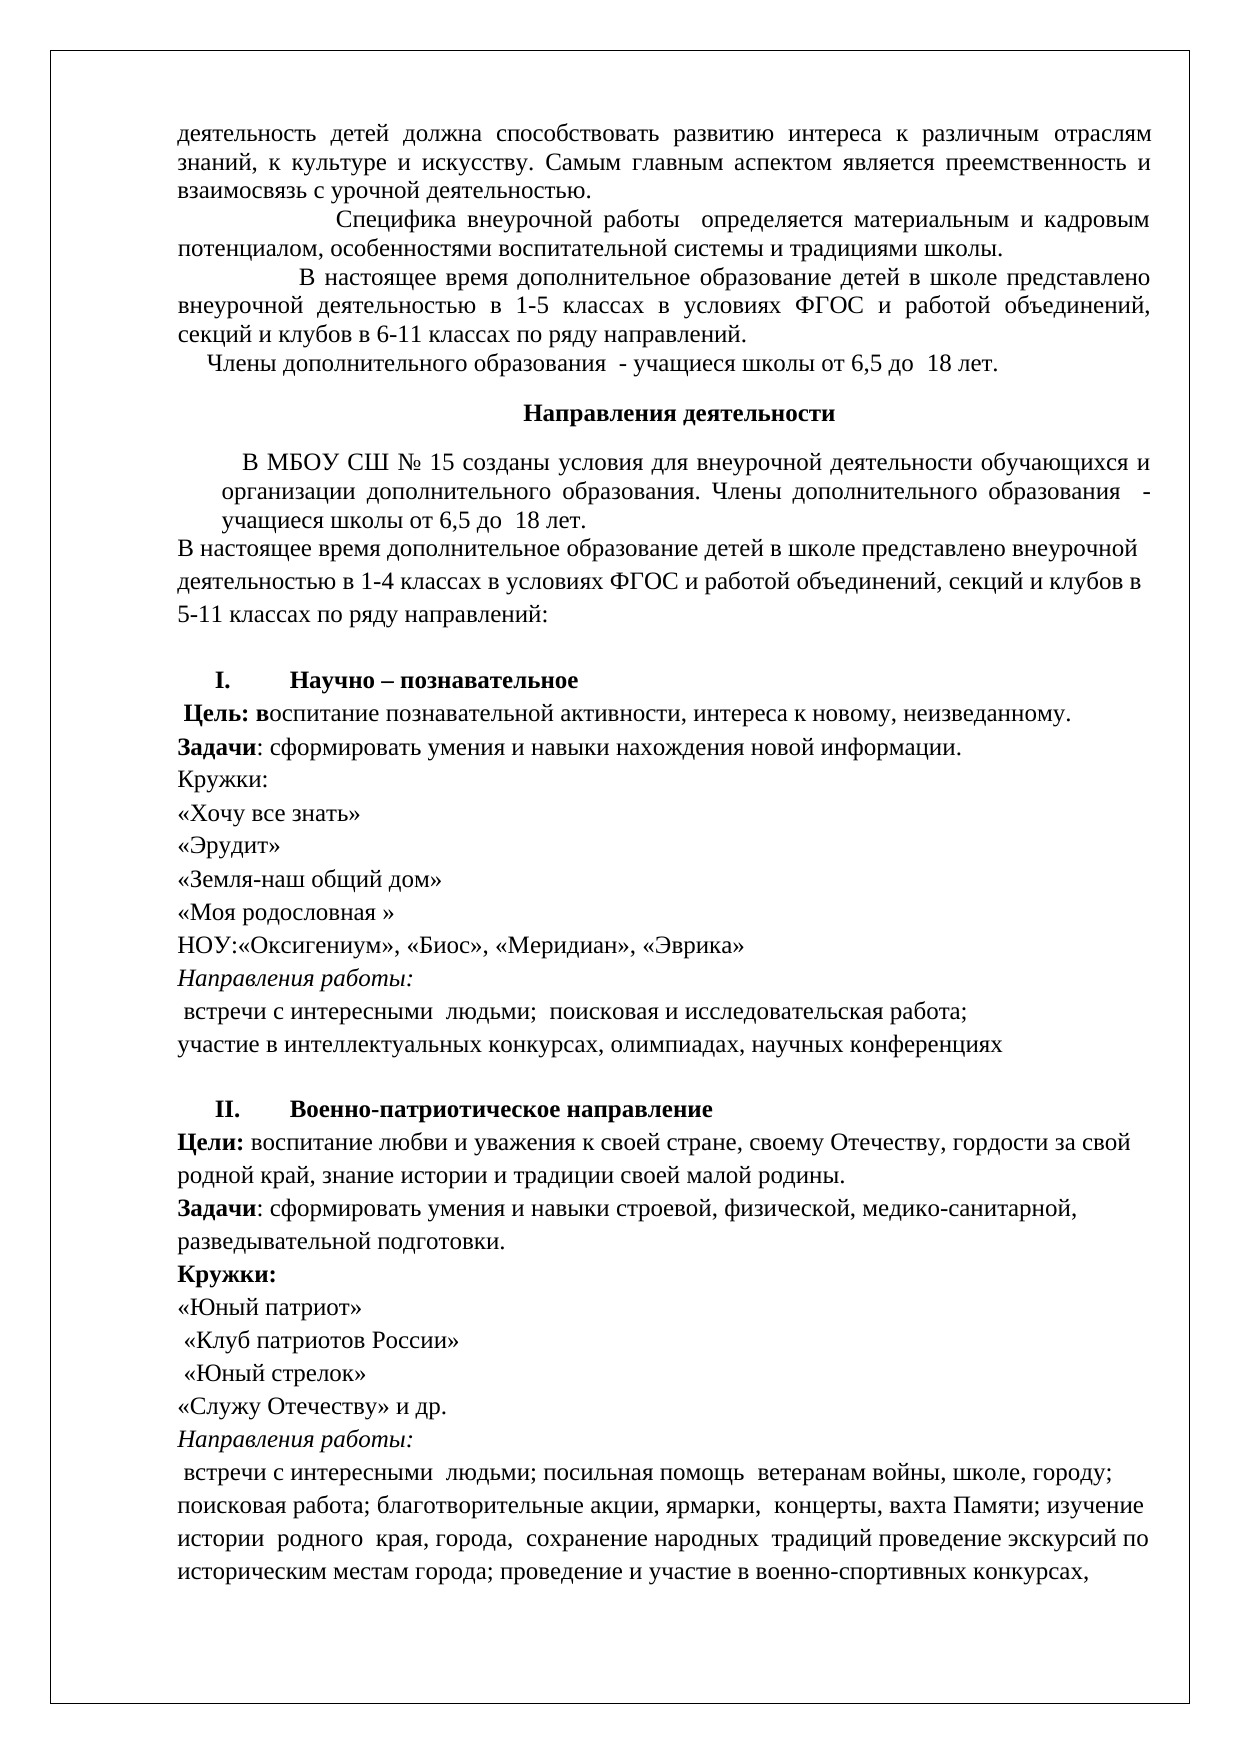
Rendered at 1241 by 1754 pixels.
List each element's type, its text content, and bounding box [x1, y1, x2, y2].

text «Эрудит» [177, 831, 1152, 859]
text В МБОУ СШ № 15 созданы условия для внеурочной деятельности обучающихся и организации дополнительного образования. Члены дополнительного образования - учащиеся школы от 6,5 до 18 лет. [192, 447, 1152, 533]
text Задачи: сформировать умения и навыки нахождения новой информации. Кружки: [177, 732, 1152, 793]
text «Земля-наш общий дом» [177, 864, 1152, 892]
text Направления деятельности [177, 398, 1152, 426]
text «Моя родословная » [177, 897, 1152, 925]
text «Хочу все знать» [177, 798, 1152, 826]
list Военно-патриотическое направление [214, 1094, 1152, 1123]
text «Юный стрелок» [177, 1358, 1152, 1387]
text «Юный патриот» [177, 1292, 1152, 1321]
list Научно – познавательное [214, 666, 1152, 694]
text Направления работы: встречи с интересными людьми; поисковая и исследовательская работа; [177, 963, 1152, 1024]
text Члены дополнительного образования - учащиеся школы от 6,5 до 18 лет. [177, 348, 1152, 377]
text В настоящее время дополнительное образование детей в школе представлено внеурочной деятельностью в 1-5 классах в условиях ФГОС и работой объединений, секций и клубов в 6-11 классах по ряду направлений. [178, 262, 1152, 348]
text Специфика внеурочной работы определяется материальным и кадровым потенциалом, особенностями воспитательной системы и традициями школы. [178, 204, 1152, 262]
text участие в интеллектуальных конкурсах, олимпиадах, научных конференциях [177, 1029, 1152, 1090]
text Цель: воспитание познавательной активности, интереса к новому, неизведанному. [177, 698, 1152, 727]
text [177, 118, 1152, 204]
text «Служу Отечеству» и др. [177, 1391, 1152, 1420]
text Задачи: сформировать умения и навыки строевой, физической, медико-санитарной, разведывательной подготовки. Кружки: [177, 1193, 1152, 1288]
text НОУ:«Оксигениум», «Биос», «Меридиан», «Эврика» [177, 930, 1152, 958]
text Цели: воспитание любви и уважения к своей стране, своему Отечеству, гордости за свой родной край, знание истории и традиции своей малой родины. [177, 1127, 1152, 1189]
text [177, 1424, 1152, 1585]
text «Клуб патриотов России» [177, 1325, 1152, 1354]
text В настоящее время дополнительное образование детей в школе представлено внеурочной деятельностью в 1-4 классах в условиях ФГОС и работой объединений, секций и клубов в 5-11 классах по ряду направлений: [177, 533, 1152, 628]
